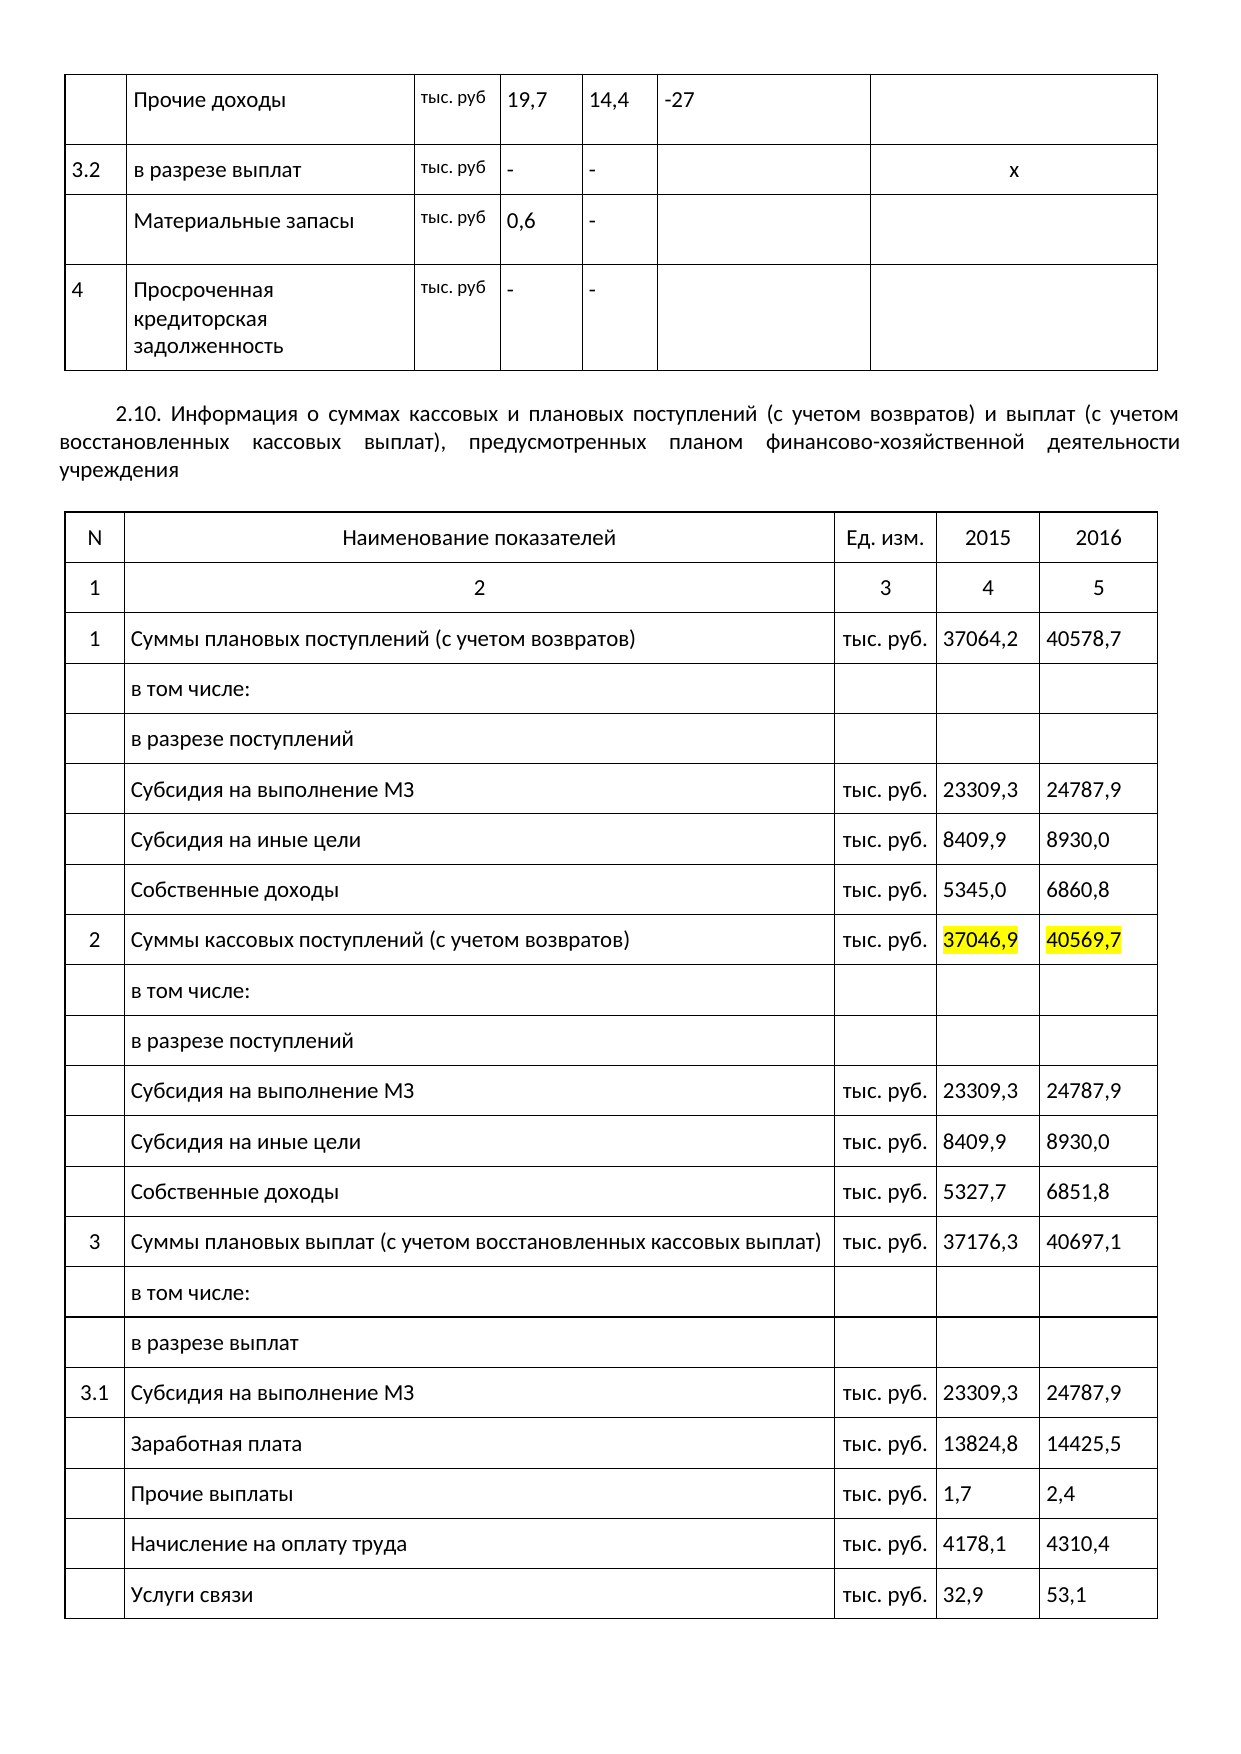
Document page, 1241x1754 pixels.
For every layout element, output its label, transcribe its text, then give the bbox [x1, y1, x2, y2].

table_header N [66, 513, 124, 562]
table_cell Субсидия на выполнение МЗ [125, 764, 834, 813]
table_cell Начисление на оплату труда [125, 1519, 834, 1568]
table_cell тыс. руб. [835, 1066, 936, 1115]
table_cell Прочие доходы [127, 75, 414, 144]
table_cell [937, 1267, 1039, 1316]
table_cell 37046,9 [937, 915, 1039, 964]
table_cell [835, 664, 936, 713]
table_cell [1040, 1267, 1157, 1316]
table_cell [937, 1318, 1039, 1367]
table_cell 4178,1 [937, 1519, 1039, 1568]
table_cell [66, 764, 124, 813]
table_cell тыс. руб. [835, 1519, 936, 1568]
table_cell Субсидия на выполнение МЗ [125, 1368, 834, 1417]
table_cell тыс. руб. [835, 1116, 936, 1166]
table_cell [937, 714, 1039, 763]
table_cell тыс. руб. [835, 1418, 936, 1467]
table_cell [937, 1016, 1039, 1065]
table_cell в том числе: [125, 664, 834, 713]
table_cell [937, 965, 1039, 1014]
table_cell [1040, 714, 1157, 763]
table_cell [66, 1469, 124, 1518]
table_cell тыс. руб. [835, 1469, 936, 1518]
table_cell [66, 814, 124, 864]
table_cell 1 [66, 613, 124, 662]
table_cell 3.1 [66, 1368, 124, 1417]
table_cell в том числе: [125, 1267, 834, 1316]
table_cell [66, 75, 126, 144]
table_cell 6851,8 [1040, 1167, 1157, 1216]
table_cell [66, 1267, 124, 1316]
table_cell 8930,0 [1040, 1116, 1157, 1166]
table_cell [937, 664, 1039, 713]
table_cell -27 [658, 75, 870, 144]
table_header Наименование показателей [125, 513, 834, 562]
table_cell 2,4 [1040, 1469, 1157, 1518]
table_cell [835, 965, 936, 1014]
table_cell 4 [937, 563, 1039, 612]
table_cell Просроченная кредиторская задолженность [127, 265, 414, 370]
table_cell [66, 965, 124, 1014]
table_cell 14,4 [583, 75, 657, 144]
table_cell 23309,3 [937, 1368, 1039, 1417]
table_cell Субсидия на иные цели [125, 814, 834, 864]
table_cell в разрезе выплат [127, 145, 414, 194]
table_cell Суммы плановых поступлений (с учетом возвратов) [125, 613, 834, 662]
table_cell Суммы плановых выплат (с учетом восстановленных кассовых выплат) [125, 1217, 834, 1266]
table_cell тыс. руб. [835, 1167, 936, 1216]
table_cell [1040, 1318, 1157, 1367]
table_cell тыс. руб. [835, 915, 936, 964]
table_cell Суммы кассовых поступлений (с учетом возвратов) [125, 915, 834, 964]
table_cell 4 [66, 265, 126, 370]
table_cell 2 [66, 915, 124, 964]
table_cell [66, 1167, 124, 1216]
table_cell [66, 1066, 124, 1115]
table_cell тыс. руб [415, 265, 500, 370]
table_cell Материальные запасы [127, 195, 414, 264]
table_cell тыс. руб. [835, 1368, 936, 1417]
table_cell [66, 865, 124, 914]
table_cell в разрезе поступлений [125, 1016, 834, 1065]
table_cell тыс. руб [415, 195, 500, 264]
table_cell Прочие выплаты [125, 1469, 834, 1518]
table_cell [1040, 1016, 1157, 1065]
table_cell [871, 195, 1157, 264]
table_cell [66, 1016, 124, 1065]
table_cell 1,7 [937, 1469, 1039, 1518]
table_cell 4310,4 [1040, 1519, 1157, 1568]
table_cell [871, 265, 1157, 370]
table_cell [66, 195, 126, 264]
table_cell тыс. руб. [835, 1217, 936, 1266]
table_cell 23309,3 [937, 764, 1039, 813]
table_cell 40697,1 [1040, 1217, 1157, 1266]
table_cell - [583, 265, 657, 370]
table_cell тыс. руб. [835, 865, 936, 914]
table_header 2016 [1040, 513, 1157, 562]
table_cell Услуги связи [125, 1569, 834, 1618]
table_cell [66, 1116, 124, 1166]
table_cell 0,6 [501, 195, 582, 264]
table_cell 24787,9 [1040, 1066, 1157, 1115]
table_cell в том числе: [125, 965, 834, 1014]
table_cell в разрезе выплат [125, 1318, 834, 1367]
table_cell тыс. руб. [835, 613, 936, 662]
table_cell Собственные доходы [125, 1167, 834, 1216]
table_cell [1040, 664, 1157, 713]
table_cell [66, 1519, 124, 1568]
table_cell [658, 195, 870, 264]
table_cell 8409,9 [937, 1116, 1039, 1166]
table_cell [658, 145, 870, 194]
table_cell [658, 265, 870, 370]
table_cell 24787,9 [1040, 764, 1157, 813]
table_cell 2 [125, 563, 834, 612]
table_cell [66, 714, 124, 763]
table_cell 5327,7 [937, 1167, 1039, 1216]
table_cell - [501, 265, 582, 370]
table_cell 13824,8 [937, 1418, 1039, 1467]
table_cell тыс. руб. [835, 814, 936, 864]
table_header Ед. изм. [835, 513, 936, 562]
table_cell [66, 1318, 124, 1367]
table_cell 6860,8 [1040, 865, 1157, 914]
table_cell 14425,5 [1040, 1418, 1157, 1467]
table_cell тыс. руб. [835, 764, 936, 813]
table_cell - [583, 145, 657, 194]
table_cell [835, 1267, 936, 1316]
table_cell 5 [1040, 563, 1157, 612]
table_cell [835, 714, 936, 763]
table_cell 32,9 [937, 1569, 1039, 1618]
table_cell 19,7 [501, 75, 582, 144]
table_cell в разрезе поступлений [125, 714, 834, 763]
table_cell 3 [835, 563, 936, 612]
table_cell тыс. руб [415, 145, 500, 194]
table_cell 5345,0 [937, 865, 1039, 914]
table_cell тыс. руб. [835, 1569, 936, 1618]
table_cell 40578,7 [1040, 613, 1157, 662]
table_header 2015 [937, 513, 1039, 562]
table_cell [871, 75, 1157, 144]
table_cell [1040, 965, 1157, 1014]
table_cell Заработная плата [125, 1418, 834, 1467]
table_cell 24787,9 [1040, 1368, 1157, 1417]
table_cell 53,1 [1040, 1569, 1157, 1618]
table_cell 1 [66, 563, 124, 612]
table_cell 3.2 [66, 145, 126, 194]
table_cell х [871, 145, 1157, 194]
table_cell [835, 1318, 936, 1367]
table_cell Собственные доходы [125, 865, 834, 914]
table_cell тыс. руб [415, 75, 500, 144]
table_cell Субсидия на выполнение МЗ [125, 1066, 834, 1115]
table_cell 37064,2 [937, 613, 1039, 662]
table_cell 23309,3 [937, 1066, 1039, 1115]
table_cell - [583, 195, 657, 264]
table_cell Субсидия на иные цели [125, 1116, 834, 1166]
table_cell 37176,3 [937, 1217, 1039, 1266]
table_cell [66, 1569, 124, 1618]
table_cell 40569,7 [1040, 915, 1157, 964]
table_cell 8409,9 [937, 814, 1039, 864]
table_cell [835, 1016, 936, 1065]
table_cell [66, 664, 124, 713]
text 2.10. Информация о суммах кассовых и плановых поступлений (с учетом возвратов) и выплат (с учетом восстановленных кассовых выплат), предусмотренных планом финансово-хозяйственной деятельности учреждения [59, 399, 1181, 483]
table_cell 3 [66, 1217, 124, 1266]
table_cell [66, 1418, 124, 1467]
table_cell - [501, 145, 582, 194]
table_cell 8930,0 [1040, 814, 1157, 864]
